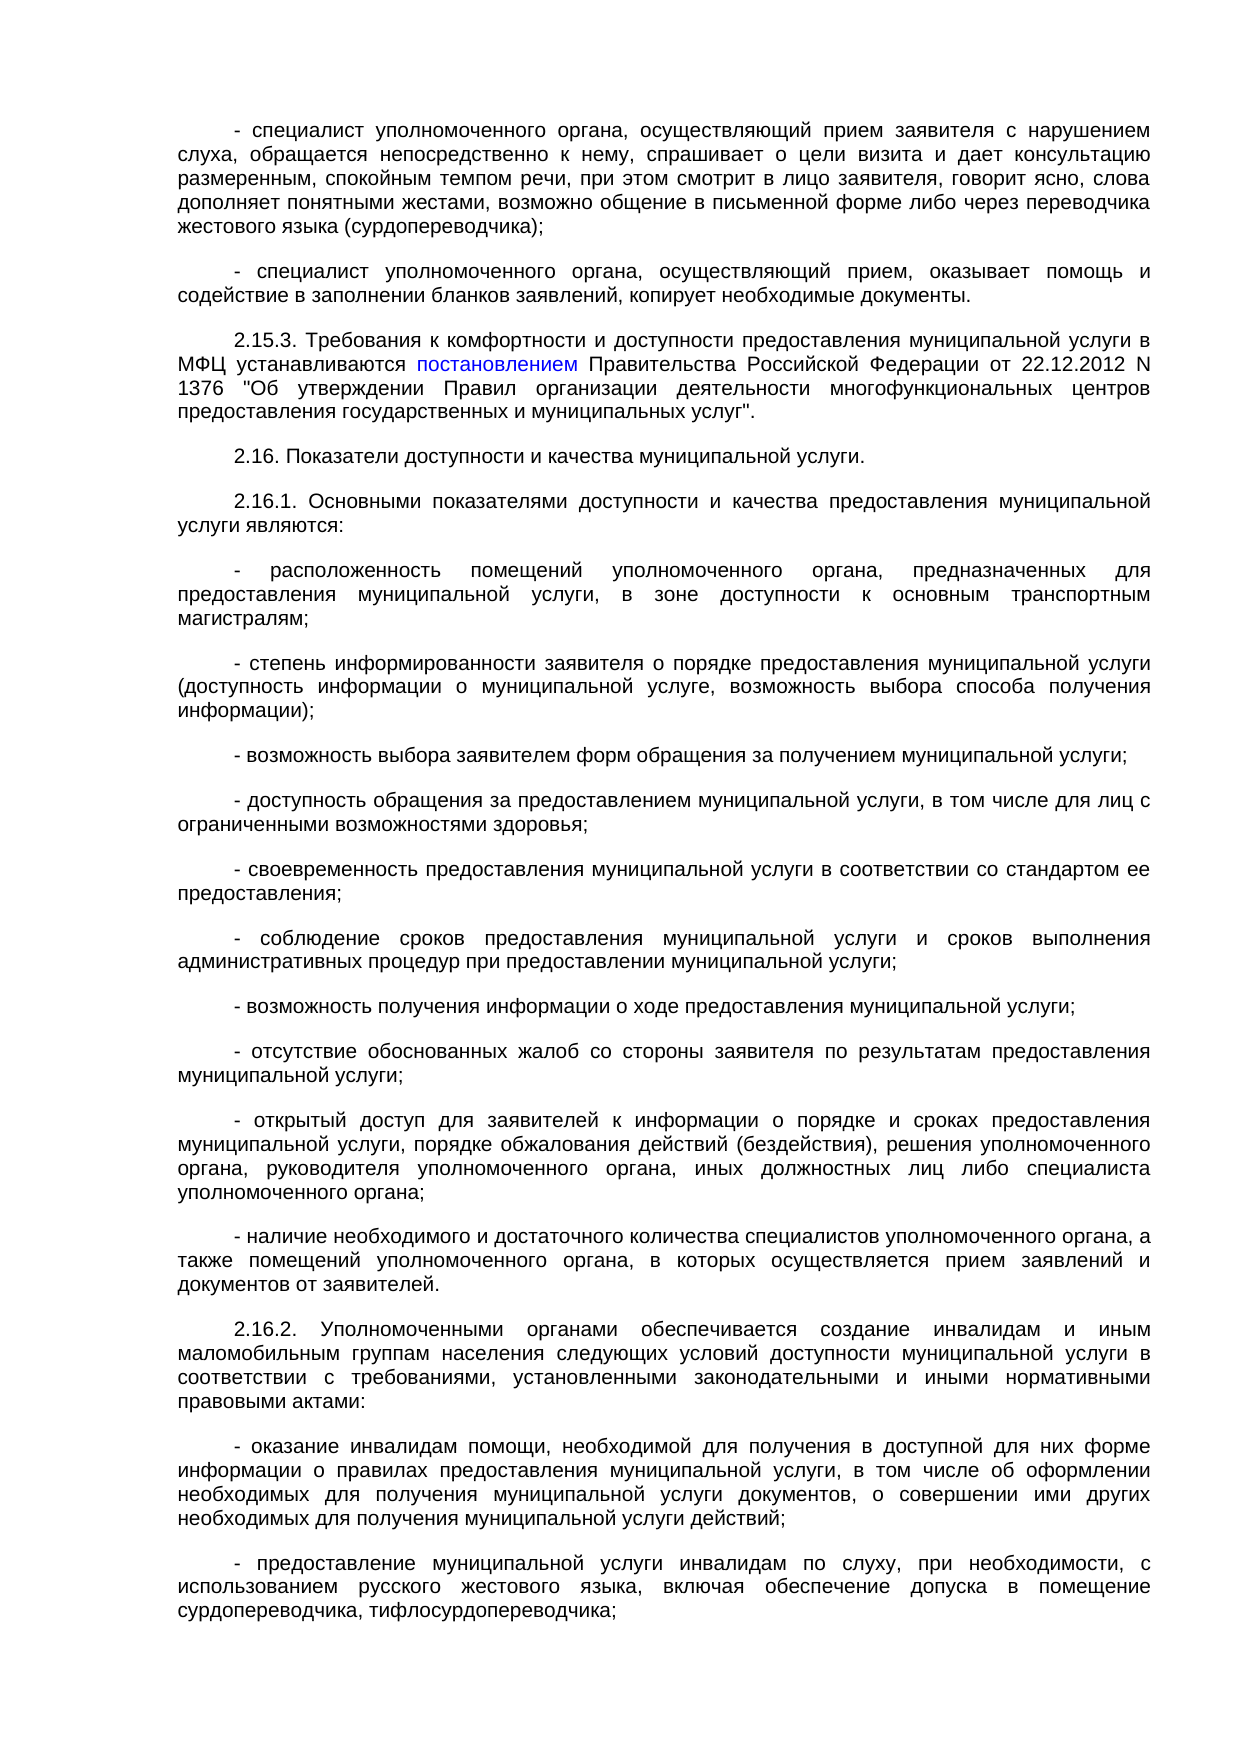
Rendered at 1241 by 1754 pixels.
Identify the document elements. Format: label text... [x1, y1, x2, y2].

text - отсутствие обоснованных жалоб со стороны заявителя по результатам предоставления муниципальной услуги; [177, 1039, 1152, 1087]
text - доступность обращения за предоставлением муниципальной услуги, в том числе для лиц с ограниченными возможностями здоровья; [177, 788, 1152, 836]
text - предоставление муниципальной услуги инвалидам по слуху, при необходимости, с использованием русского жестового языка, включая обеспечение допуска в помещение сурдопереводчика, тифлосурдопереводчика; [177, 1550, 1152, 1622]
text - специалист уполномоченного органа, осуществляющий прием, оказывает помощь и содействие в заполнении бланков заявлений, копирует необходимые документы. [177, 259, 1152, 307]
text 2.16. Показатели доступности и качества муниципальной услуги. [177, 444, 1152, 468]
text - специалист уполномоченного органа, осуществляющий прием заявителя с нарушением слуха, обращается непосредственно к нему, спрашивает о цели визита и дает консультацию размеренным, спокойным темпом речи, при этом смотрит в лицо заявителя, говорит ясно, слова дополняет понятными жестами, возможно общение в письменной форме либо через переводчика жестового языка (сурдопереводчика); [177, 118, 1152, 238]
text 2.16.2. Уполномоченными органами обеспечивается создание инвалидам и иным маломобильным группам населения следующих условий доступности муниципальной услуги в соответствии с требованиями, установленными законодательными и иными нормативными правовыми актами: [177, 1317, 1152, 1413]
text - расположенность помещений уполномоченного органа, предназначенных для предоставления муниципальной услуги, в зоне доступности к основным транспортным магистралям; [177, 558, 1152, 629]
text - возможность выбора заявителем форм обращения за получением муниципальной услуги; [177, 743, 1152, 767]
text - оказание инвалидам помощи, необходимой для получения в доступной для них форме информации о правилах предоставления муниципальной услуги, в том числе об оформлении необходимых для получения муниципальной услуги документов, о совершении ими других необходимых для получения муниципальной услуги действий; [177, 1434, 1152, 1529]
text - открытый доступ для заявителей к информации о порядке и сроках предоставления муниципальной услуги, порядке обжалования действий (бездействия), решения уполномоченного органа, руководителя уполномоченного органа, иных должностных лиц либо специалиста уполномоченного органа; [177, 1108, 1152, 1203]
text - своевременность предоставления муниципальной услуги в соответствии со стандартом ее предоставления; [177, 857, 1152, 904]
text - соблюдение сроков предоставления муниципальной услуги и сроков выполнения административных процедур при предоставлении муниципальной услуги; [177, 925, 1152, 973]
text - возможность получения информации о ходе предоставления муниципальной услуги; [177, 994, 1152, 1018]
text - степень информированности заявителя о порядке предоставления муниципальной услуги (доступность информации о муниципальной услуге, возможность выбора способа получения информации); [177, 650, 1152, 722]
text 2.15.3. Требования к комфортности и доступности предоставления муниципальной услуги в МФЦ устанавливаются постановлением Правительства Российской Федерации от 22.12.2012 N 1376 "Об утверждении Правил организации деятельности многофункциональных центров предоставления государственных и муниципальных услуг". [177, 327, 1152, 423]
text - наличие необходимого и достаточного количества специалистов уполномоченного органа, а также помещений уполномоченного органа, в которых осуществляется прием заявлений и документов от заявителей. [177, 1224, 1152, 1296]
text 2.16.1. Основными показателями доступности и качества предоставления муниципальной услуги являются: [177, 489, 1152, 537]
